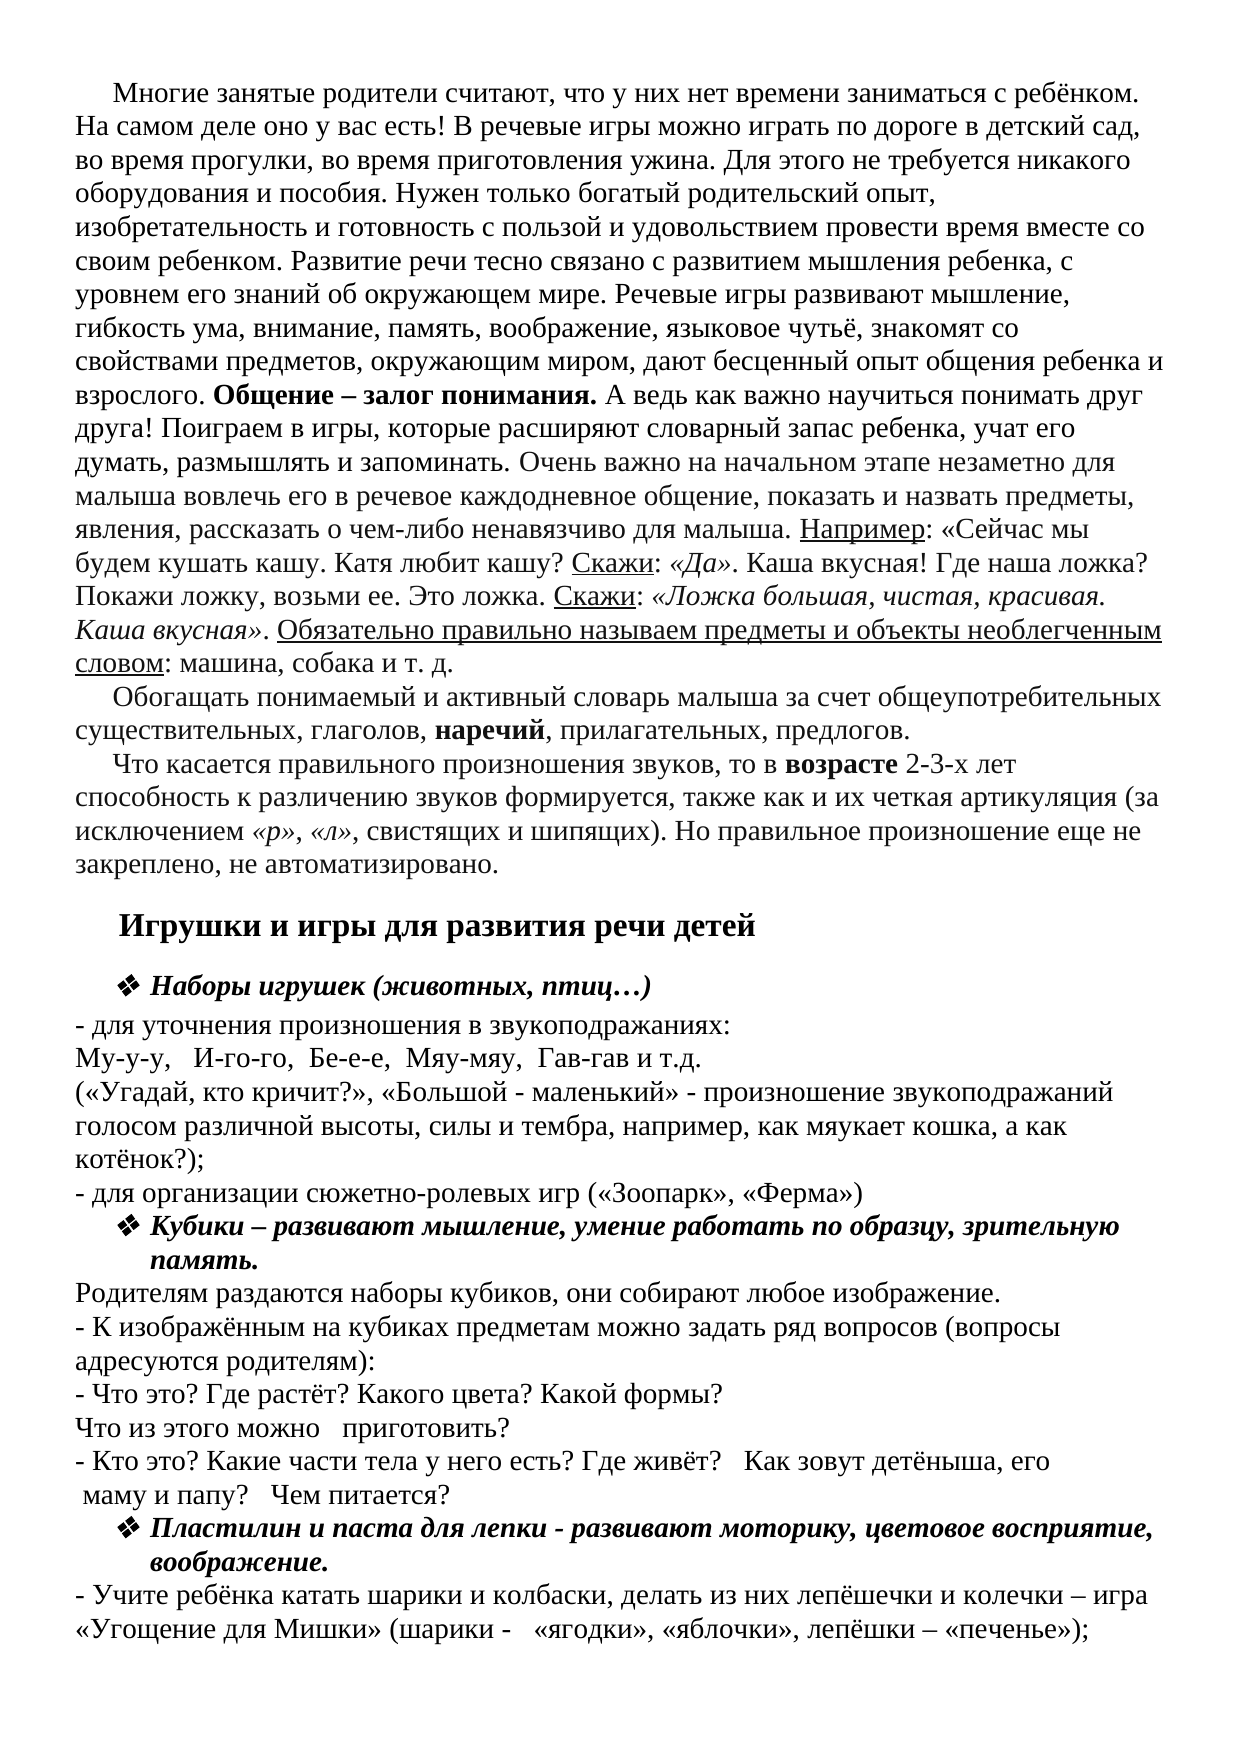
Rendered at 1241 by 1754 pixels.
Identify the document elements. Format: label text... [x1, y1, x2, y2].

text («Угадай, кто кричит?», «Большой - маленький» - произношение звукоподражаний голосом различной высоты, силы и тембра, например, как мяукает кошка, а как котёнок?); [75, 1074, 1165, 1175]
list Кубики – развивают мышление, умение работать по образцу, зрительную память. [112, 1208, 1165, 1276]
list Наборы игрушек (животных, птиц…) [112, 968, 1165, 1002]
text Обогащать понимаемый и активный словарь малыша за счет общеупотребительных существительных, глаголов, наречий, прилагательных, предлогов. [75, 679, 1165, 746]
text Что из этого можно приготовить? [75, 1410, 1165, 1443]
text - Что это? Где растёт? Какого цвета? Какой формы? [75, 1376, 1165, 1410]
text - для организации сюжетно-ролевых игр («Зоопарк», «Ферма») [75, 1175, 1165, 1208]
text маму и папу? Чем питается? [75, 1477, 1165, 1510]
list Пластилин и паста для лепки - развивают моторику, цветовое восприятие, воображение. [112, 1510, 1165, 1577]
text - К изображённым на кубиках предметам можно задать ряд вопросов (вопросы адресуются родителям): [75, 1309, 1165, 1376]
text - для уточнения произношения в звукоподражаниях: [75, 1007, 1165, 1041]
text - Кто это? Какие части тела у него есть? Где живёт? Как зовут детёныша, его [75, 1443, 1165, 1477]
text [75, 1577, 1165, 1644]
text Что касается правильного произношения звуков, то в возрасте 2-3-х лет способность к различению звуков формируется, также как и их четкая артикуляция (за исключением «р», «л», свистящих и шипящих). Но правильное произношение еще не закреплено, не автоматизировано. [75, 746, 1165, 880]
text Родителям раздаются наборы кубиков, они собирают любое изображение. [75, 1276, 1165, 1309]
text Му-у-у, И-го-го, Бе-е-е, Мяу-мяу, Гав-гав и т.д. [75, 1041, 1165, 1074]
text Многие занятые родители считают, что у них нет времени заниматься с ребёнком. На самом деле оно у вас есть! В речевые игры можно играть по дороге в детский сад, во время прогулки, во время приготовления ужина. Для этого не требуется никакого оборудования и пособия. Нужен только богатый родительский опыт, изобретательность и готовность с пользой и удовольствием провести время вместе со своим ребенком. Развитие речи тесно связано с развитием мышления ребенка, с уровнем его знаний об окружающем мире. Речевые игры развивают мышление, гибкость ума, внимание, память, воображение, языковое чутьё, знакомят со свойствами предметов, окружающим миром, дают бесценный опыт общения ребенка и взрослого. Общение – залог понимания. А ведь как важно научиться понимать друг друга! Поиграем в игры, которые расширяют словарный запас ребенка, учат его думать, размышлять и запоминать. Очень важно на начальном этапе незаметно для малыша вовлечь его в речевое каждодневное общение, показать и назвать предметы, явления, рассказать о чем-либо ненавязчиво для малыша. Например: «Сейчас мы будем кушать кашу. Катя любит кашу? Скажи: «Да». Каша вкусная! Где наша ложка? Покажи ложку, возьми ее. Это ложка. Скажи: «Ложка большая, чистая, красивая. Каша вкусная». Обязательно правильно называем предметы и объекты необлегченным словом: машина, собака и т. д. [75, 75, 1165, 679]
text Игрушки и игры для развития речи детей [75, 905, 1165, 943]
